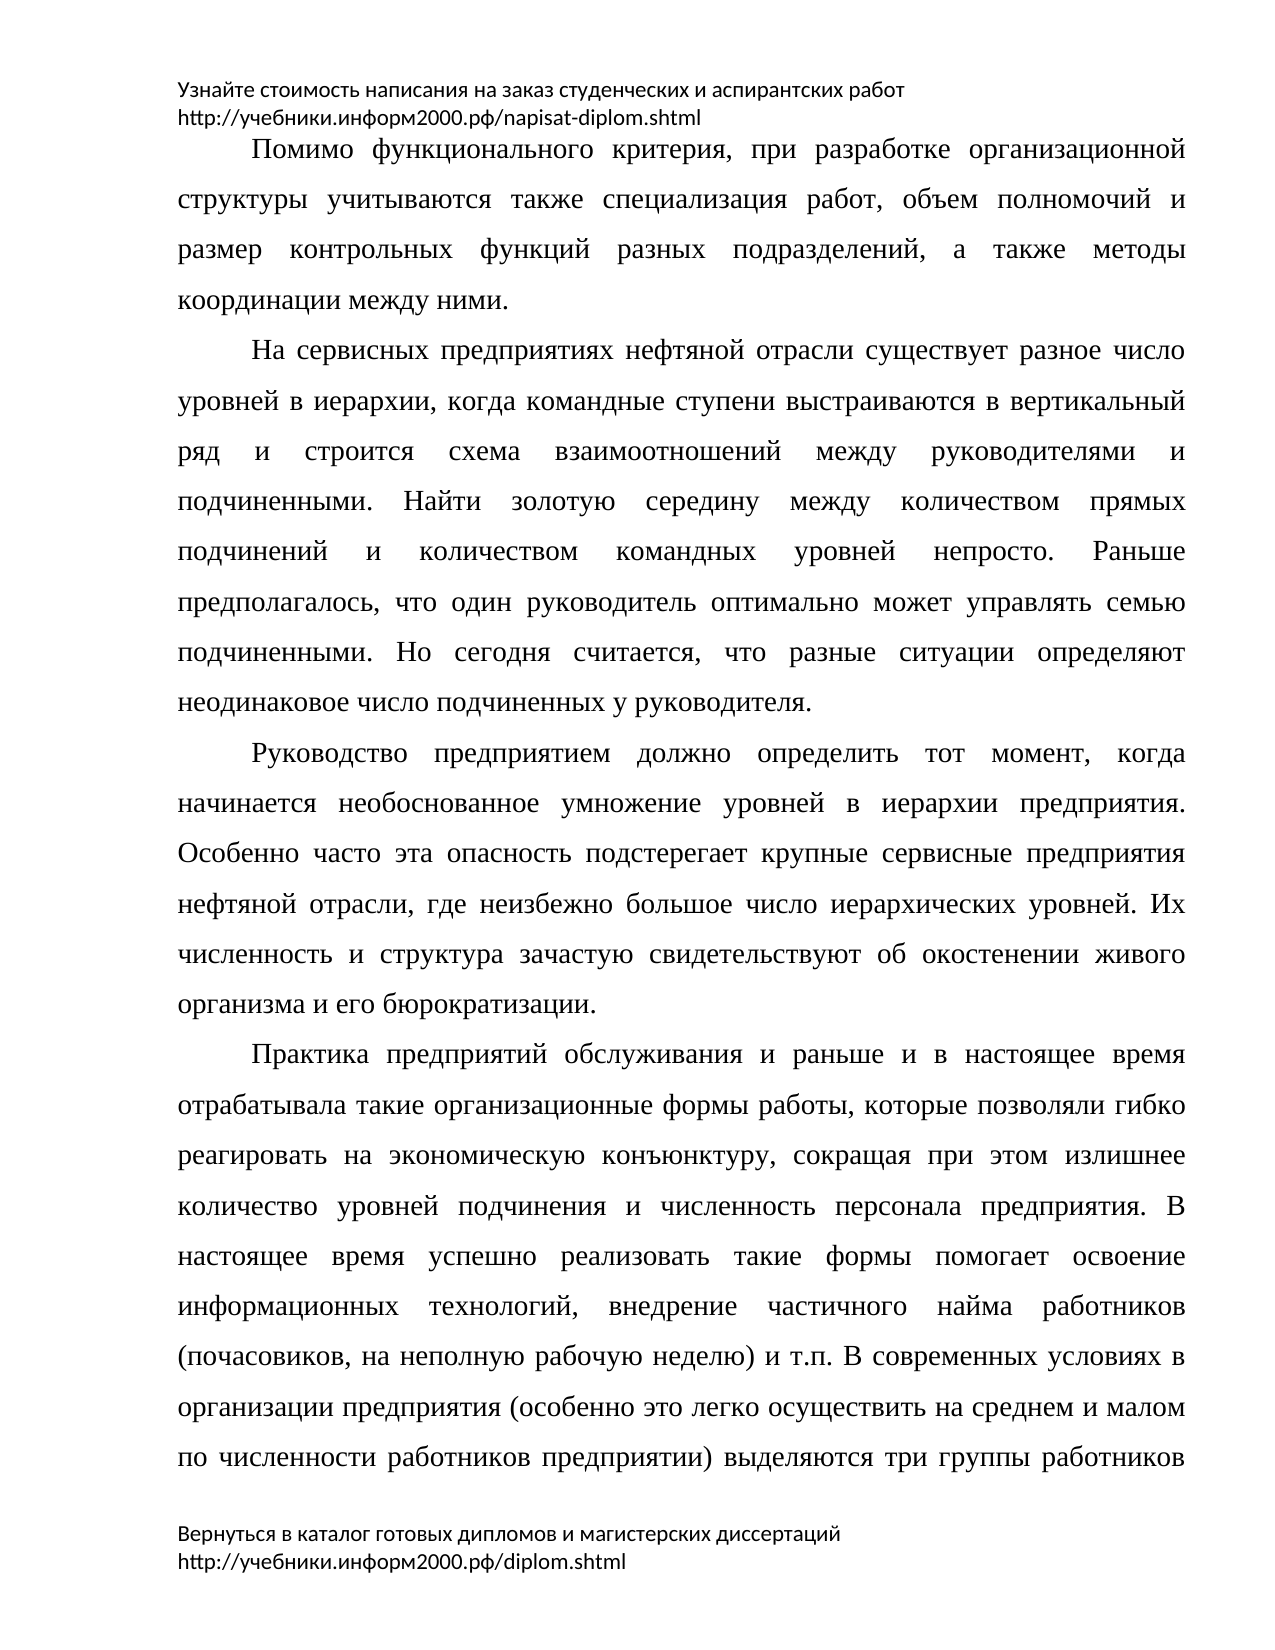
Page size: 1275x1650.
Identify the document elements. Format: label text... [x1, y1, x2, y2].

text Помимо функционального критерия, при разработке организационной структуры учитываются также специализация работ, объем полномочий и размер контрольных функций разных подразделений, а также методы координации между ними. [177, 131, 1186, 316]
text На сервисных предприятиях нефтяной отрасли существует разное число уровней в иерархии, когда командные ступени выстраиваются в вертикальный ряд и строится схема взаимоотношений между руководителями и подчиненными. Найти золотую середину между количеством прямых подчинений и количеством командных уровней непросто. Раньше предполагалось, что один руководитель оптимально может управлять семью подчиненными. Но сегодня считается, что разные ситуации определяют неодинаковое число подчиненных у руководителя. [177, 332, 1186, 718]
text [177, 1037, 1186, 1473]
text Руководство предприятием должно определить тот момент, когда начинается необоснованное умножение уровней в иерархии предприятия. Особенно часто эта опасность подстерегает крупные сервисные предприятия нефтяной отрасли, где неизбежно большое число иерархических уровней. Их численность и структура зачастую свидетельствуют об окостенении живого организма и его бюрократизации. [177, 735, 1186, 1020]
